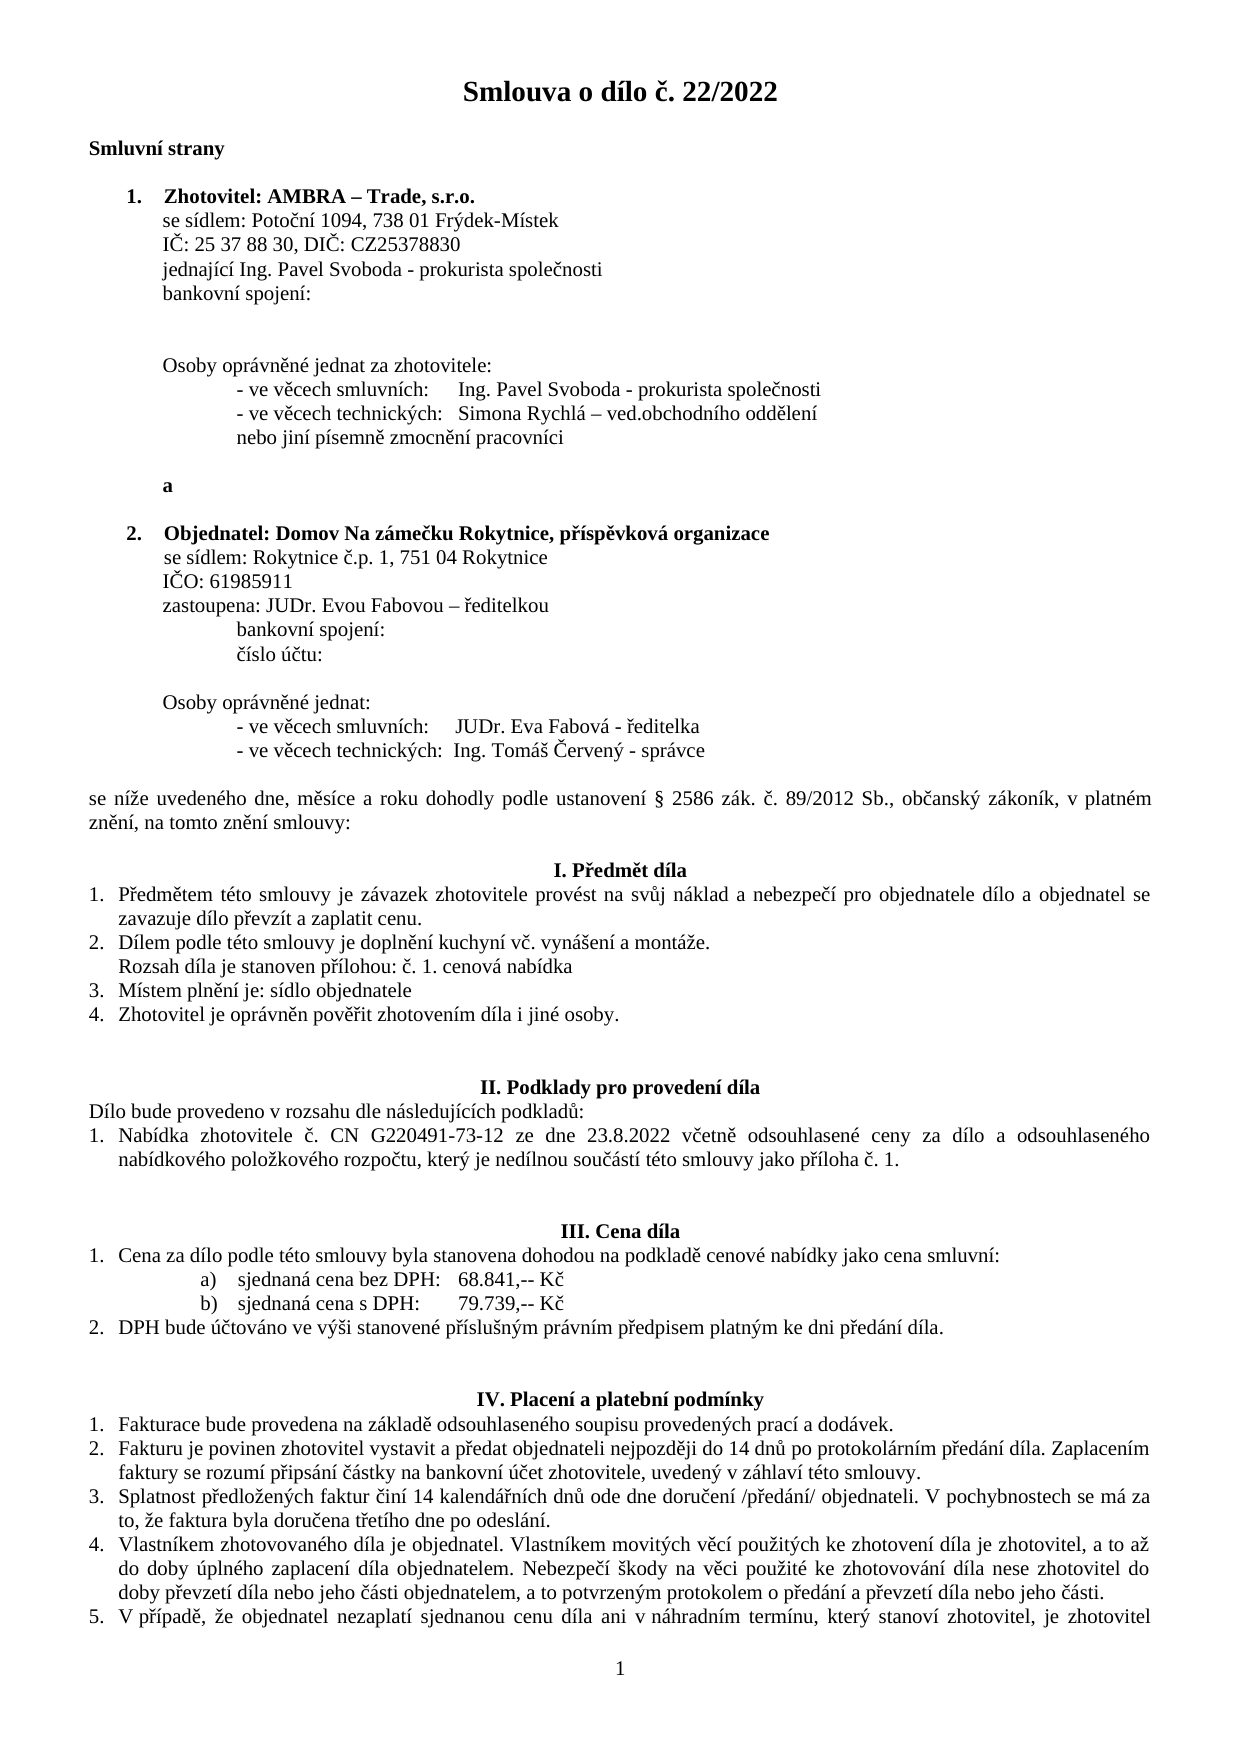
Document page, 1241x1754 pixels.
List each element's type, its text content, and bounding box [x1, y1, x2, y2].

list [89, 1604, 1152, 1628]
text bankovní spojení: [89, 617, 1152, 641]
text Osoby oprávněné jednat za zhotovitele: [89, 353, 1152, 377]
text IČO: 61985911 [89, 569, 1152, 593]
list Předmětem této smlouvy je závazek zhotovitele provést na svůj náklad a nebezpečí pro objednatele dílo a objednatel se zavazuje dílo převzít a zaplatit cenu. [89, 882, 1152, 930]
text Osoby oprávněné jednat: [89, 689, 1152, 714]
text IV. Placení a platební podmínky [89, 1387, 1152, 1411]
text Dílo bude provedeno v rozsahu dle následujících podkladů: [89, 1099, 1152, 1123]
text a [89, 473, 1152, 497]
text - ve věcech smluvních: Ing. Pavel Svoboda - prokurista společnosti [89, 377, 1152, 401]
text bankovní spojení: [89, 281, 1152, 304]
list Zhotovitel je oprávněn pověřit zhotovením díla i jiné osoby. [89, 1002, 1152, 1026]
text - ve věcech technických: Simona Rychlá – ved.obchodního oddělení [89, 401, 1152, 425]
text - ve věcech smluvních: JUDr. Eva Fabová - ředitelka [89, 714, 1152, 738]
list Cena za dílo podle této smlouvy byla stanovena dohodou na podkladě cenové nabídky jako cena smluvní: [89, 1243, 1152, 1267]
text číslo účtu: [89, 641, 1152, 666]
list Fakturu je povinen zhotovitel vystavit a předat objednateli nejpozději do 14 dnů po protokolárním předání díla. Zaplacením faktury se rozumí připsání částky na bankovní účet zhotovitele, uvedený v záhlaví této smlouvy. [89, 1436, 1152, 1484]
text nebo jiní písemně zmocnění pracovníci [89, 425, 1152, 449]
text Smluvní strany [89, 136, 1152, 160]
text se sídlem: Rokytnice č.p. 1, 751 04 Rokytnice [164, 545, 1152, 569]
text se sídlem: Potoční 1094, 738 01 Frýdek-Místek [89, 208, 1152, 232]
list DPH bude účtováno ve výši stanovené příslušným právním předpisem platným ke dni předání díla. [89, 1315, 1152, 1339]
list Splatnost předložených faktur činí 14 kalendářních dnů ode dne doručení /předání/ objednateli. V pochybnostech se má za to, že faktura byla doručena třetího dne po odeslání. [89, 1484, 1152, 1532]
text - ve věcech technických: Ing. Tomáš Červený - správce [89, 738, 1152, 762]
list sjednaná cena s DPH: 79.739,-- Kč [200, 1291, 1152, 1315]
text I. Předmět díla [89, 858, 1152, 882]
list Zhotovitel: AMBRA – Trade, s.r.o. [126, 184, 1152, 208]
text II. Podklady pro provedení díla [89, 1074, 1152, 1099]
text zastoupena: JUDr. Evou Fabovou – ředitelkou [89, 593, 1152, 617]
text jednající Ing. Pavel Svoboda - prokurista společnosti [89, 256, 1152, 281]
list Vlastníkem zhotovovaného díla je objednatel. Vlastníkem movitých věcí použitých ke zhotovení díla je zhotovitel, a to až do doby úplného zaplacení díla objednatelem. Nebezpečí škody na věci použité ke zhotovování díla nese zhotovitel do doby převzetí díla nebo jeho části objednatelem, a to potvrzeným protokolem o předání a převzetí díla nebo jeho části. [89, 1532, 1152, 1604]
list Dílem podle této smlouvy je doplnění kuchyní vč. vynášení a montáže. [89, 930, 1152, 954]
list Rozsah díla je stanoven přílohou: č. 1. cenová nabídka [118, 954, 1152, 978]
text IČ: 25 37 88 30, DIČ: CZ25378830 [89, 232, 1152, 256]
list Fakturace bude provedena na základě odsouhlaseného soupisu provedených prací a dodávek. [89, 1411, 1152, 1436]
list Nabídka zhotovitele č. CN G220491-73-12 ze dne 23.8.2022 včetně odsouhlasené ceny za dílo a odsouhlaseného nabídkového položkového rozpočtu, který je nedílnou součástí této smlouvy jako příloha č. 1. [89, 1123, 1152, 1171]
text III. Cena díla [89, 1219, 1152, 1243]
text se níže uvedeného dne, měsíce a roku dohodly podle ustanovení § 2586 zák. č. 89/2012 Sb., občanský zákoník, v platném znění, na tomto znění smlouvy: [89, 786, 1152, 834]
list Místem plnění je: sídlo objednatele [89, 978, 1152, 1002]
text Smlouva o dílo č. 22/2022 [89, 74, 1152, 107]
list Objednatel: Domov Na zámečku Rokytnice, příspěvková organizace [126, 521, 1152, 545]
list sjednaná cena bez DPH: 68.841,-- Kč [200, 1267, 1152, 1291]
